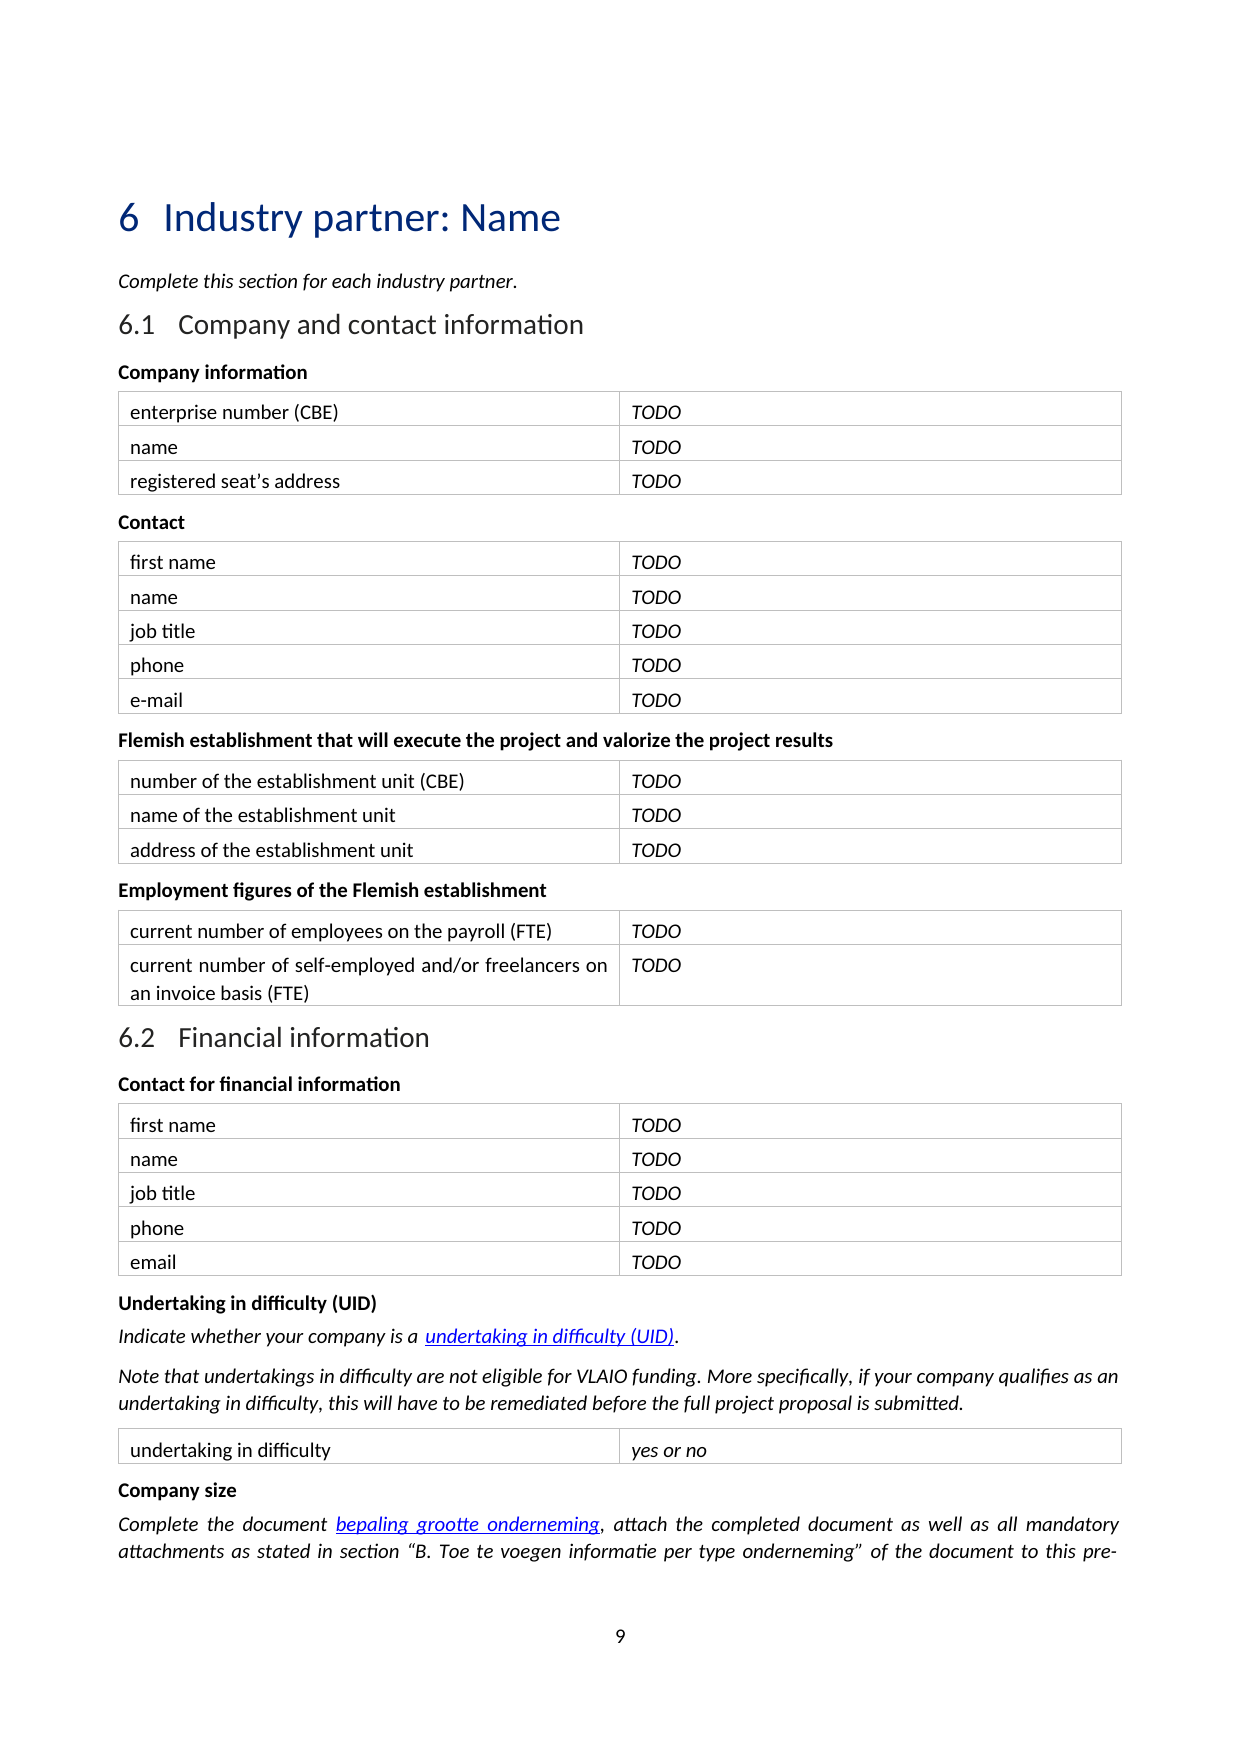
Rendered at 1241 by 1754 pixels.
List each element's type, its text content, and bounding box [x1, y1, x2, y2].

text Company information [118, 357, 1122, 384]
table_header first name [119, 542, 619, 575]
table_header TODO [620, 1104, 1121, 1137]
table_cell name [119, 426, 619, 459]
table_header TODO [620, 542, 1121, 575]
table_cell address of the establishment unit [119, 829, 619, 863]
table_cell name [119, 1139, 619, 1172]
table_cell job title [119, 611, 619, 644]
table_cell current number of self-employed and/or freelancers on an invoice basis (FTE) [119, 945, 619, 1005]
text Complete this section for each industry partner. [118, 267, 1122, 294]
table_cell job title [119, 1173, 619, 1206]
text Note that undertakings in difficulty are not eligible for VLAIO funding. More specifically, if your company qualifies as an undertaking in difficulty, this will have to be remediated before the full project proposal is submitted. [118, 1361, 1122, 1416]
text Indicate whether your company is a undertaking in difficulty (UID). [118, 1322, 1122, 1349]
subtitle Company and contact information [118, 306, 1122, 342]
table_header TODO [620, 761, 1121, 794]
table_cell TODO [620, 795, 1121, 828]
table_header undertaking in difficulty [119, 1429, 619, 1462]
table_cell TODO [620, 1207, 1121, 1241]
text Contact for financial information [118, 1070, 1122, 1097]
table_header current number of employees on the payroll (FTE) [119, 911, 619, 944]
table_cell TODO [620, 945, 1121, 1005]
table_header TODO [620, 911, 1121, 944]
subtitle Financial information [118, 1019, 1122, 1054]
table_cell registered seat’s address [119, 461, 619, 494]
text Flemish establishment that will execute the project and valorize the project results [118, 726, 1122, 753]
text Employment figures of the Flemish establishment [118, 876, 1122, 903]
table_header number of the establishment unit (CBE) [119, 761, 619, 794]
table_cell name of the establishment unit [119, 795, 619, 828]
table_cell e-mail [119, 679, 619, 713]
table_cell TODO [620, 645, 1121, 678]
table_header enterprise number (CBE) [119, 392, 619, 425]
text Contact [118, 507, 1122, 534]
table_cell TODO [620, 1242, 1121, 1275]
table_cell TODO [620, 679, 1121, 713]
table_cell name [119, 576, 619, 609]
table_header yes or no [620, 1429, 1121, 1462]
text Company size [118, 1476, 1122, 1503]
subtitle Industry partner: Name [118, 191, 1122, 242]
table_cell email [119, 1242, 619, 1275]
table_cell phone [119, 1207, 619, 1241]
table_header TODO [620, 392, 1121, 425]
table_cell TODO [620, 461, 1121, 494]
table_cell phone [119, 645, 619, 678]
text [118, 1509, 1122, 1563]
table_header first name [119, 1104, 619, 1137]
table_cell TODO [620, 426, 1121, 459]
text Undertaking in difficulty (UID) [118, 1288, 1122, 1316]
table_cell TODO [620, 1139, 1121, 1172]
table_cell TODO [620, 611, 1121, 644]
table_cell TODO [620, 829, 1121, 863]
table_cell TODO [620, 1173, 1121, 1206]
table_cell TODO [620, 576, 1121, 609]
